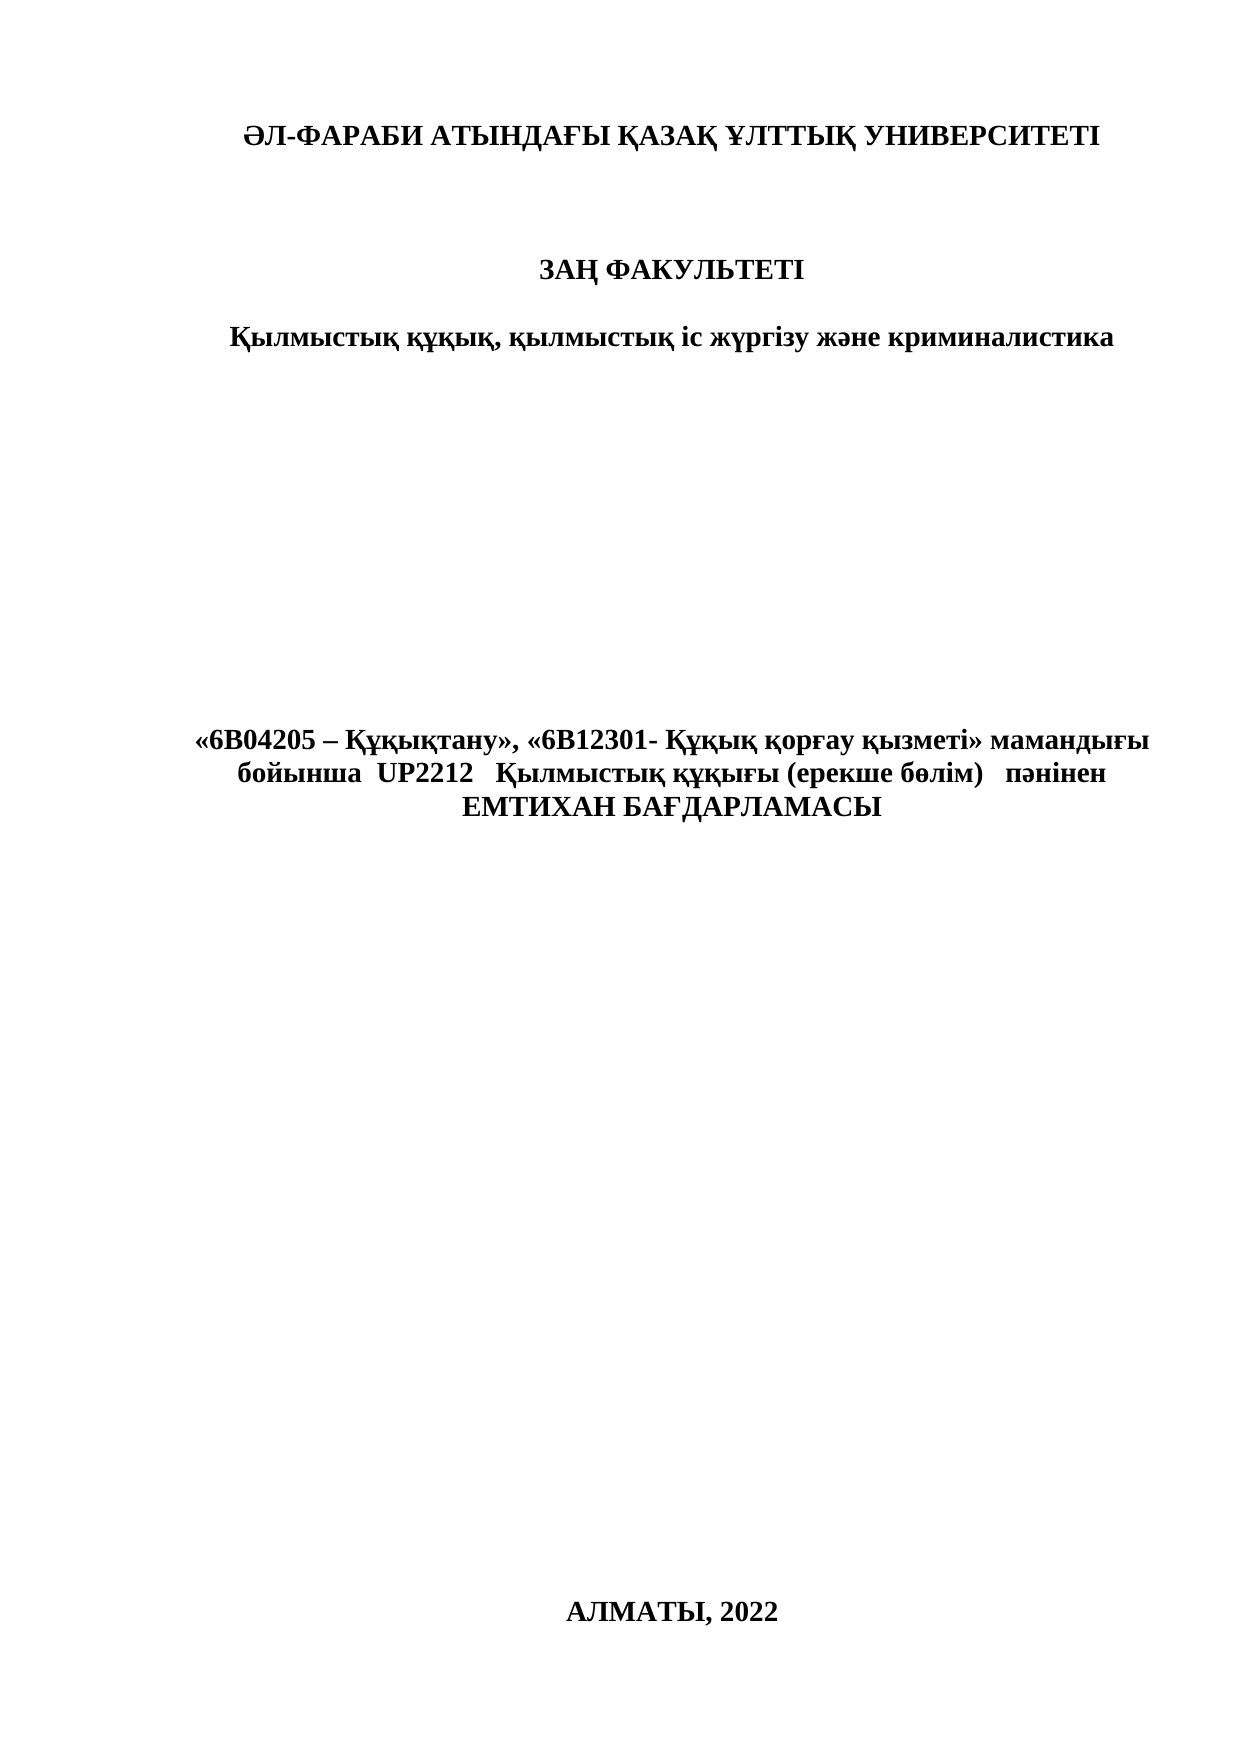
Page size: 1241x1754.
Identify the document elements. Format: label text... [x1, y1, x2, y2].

text Қылмыстық құқық, қылмыстық іс жүргізу және криминалистика [177, 319, 1167, 353]
text «6В04205 – Құқықтану», «6В12301- Құқық қорғау қызметі» мамандығы бойынша UP2212 Қылмыстық құқығы (ерекше бөлім) пәнінен [177, 722, 1167, 789]
text АЛМАТЫ, 2022 [177, 1594, 1167, 1627]
text ЕМТИХАН БАҒДАРЛАМАСЫ [177, 789, 1167, 822]
text ӘЛ-ФАРАБИ АТЫНДАҒЫ ҚАЗАҚ ҰЛТТЫҚ УНИВЕРСИТЕТІ [177, 118, 1167, 152]
text ЗАҢ ФАКУЛЬТЕТІ [177, 252, 1167, 286]
